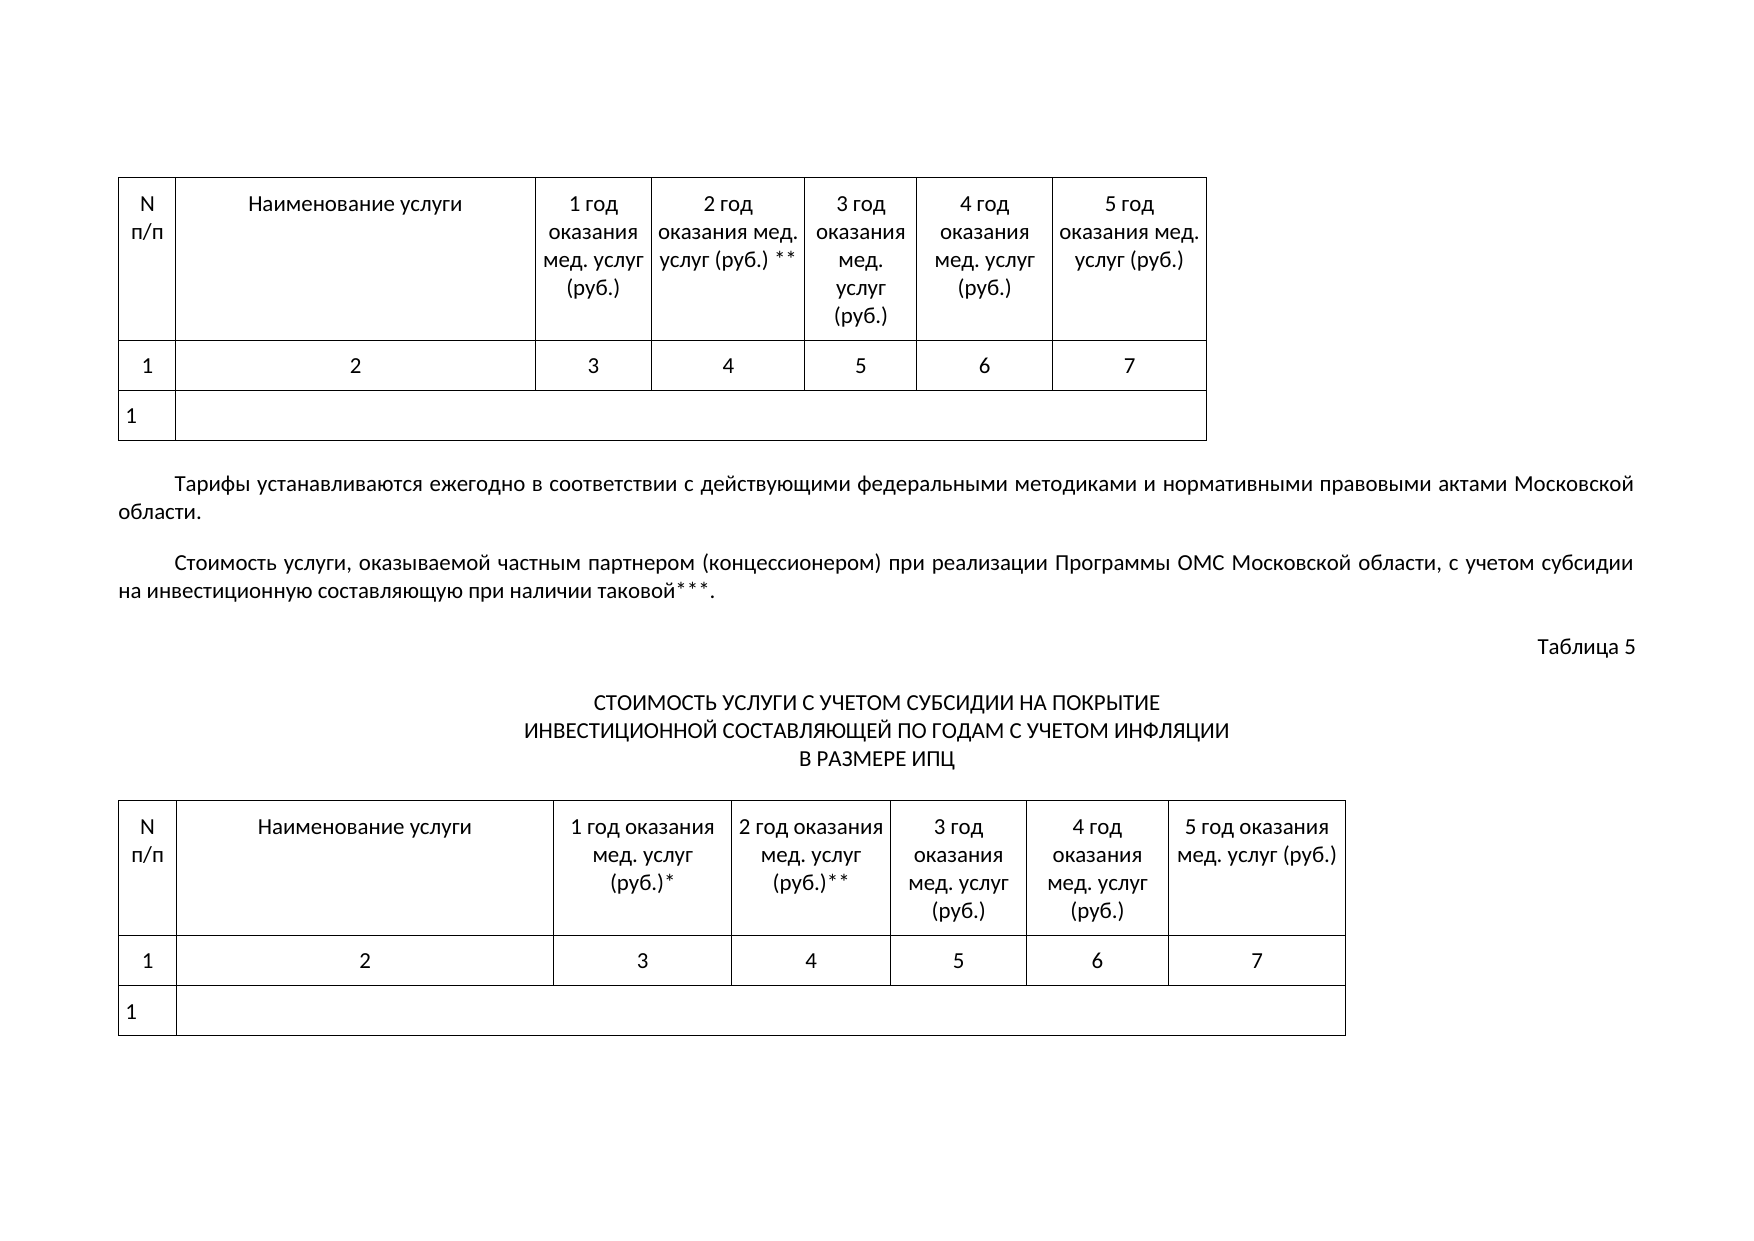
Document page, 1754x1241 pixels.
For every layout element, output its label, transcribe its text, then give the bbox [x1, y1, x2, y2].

table_header 4 год оказания мед. услуг (руб.) [1027, 801, 1168, 935]
text ИНВЕСТИЦИОННОЙ СОСТАВЛЯЮЩЕЙ ПО ГОДАМ С УЧЕТОМ ИНФЛЯЦИИ [118, 716, 1636, 744]
table_cell 1 [119, 341, 175, 390]
table_cell 1 [119, 391, 175, 440]
table_cell 2 [177, 936, 553, 985]
table_header 1 год оказания мед. услуг (руб.) [536, 178, 651, 339]
text СТОИМОСТЬ УСЛУГИ С УЧЕТОМ СУБСИДИИ НА ПОКРЫТИЕ [118, 688, 1636, 716]
table_cell 1 [119, 986, 176, 1035]
text В РАЗМЕРЕ ИПЦ [118, 744, 1636, 772]
table_cell 2 [176, 341, 535, 390]
text Тарифы устанавливаются ежегодно в соответствии с действующими федеральными методиками и нормативными правовыми актами Московской области. [118, 469, 1636, 525]
table_cell [177, 986, 1345, 1035]
table_cell 5 [805, 341, 916, 390]
text Таблица 5 [118, 632, 1636, 660]
table_header 2 год оказания мед. услуг (руб.) ** [652, 178, 804, 339]
table_header 4 год оказания мед. услуг (руб.) [917, 178, 1052, 339]
table_cell 3 [536, 341, 651, 390]
table_header N п/п [119, 801, 176, 935]
table_cell 4 [652, 341, 804, 390]
table_header Наименование услуги [177, 801, 553, 935]
text Стоимость услуги, оказываемой частным партнером (концессионером) при реализации Программы ОМС Московской области, с учетом субсидии на инвестиционную составляющую при наличии таковой***. [118, 548, 1636, 604]
table_cell 5 [891, 936, 1026, 985]
table_header 3 год оказания мед. услуг (руб.) [805, 178, 916, 339]
table_header 5 год оказания мед. услуг (руб.) [1053, 178, 1206, 339]
table_cell 7 [1169, 936, 1345, 985]
table_header N п/п [119, 178, 175, 339]
table_cell 6 [1027, 936, 1168, 985]
table_cell 6 [917, 341, 1052, 390]
table_cell 1 [119, 936, 176, 985]
table_header Наименование услуги [176, 178, 535, 339]
table_header 3 год оказания мед. услуг (руб.) [891, 801, 1026, 935]
table_cell 3 [554, 936, 731, 985]
table_cell [176, 391, 1206, 440]
table_header 1 год оказания мед. услуг (руб.)* [554, 801, 731, 935]
table_header 2 год оказания мед. услуг (руб.)** [732, 801, 890, 935]
table_cell 7 [1053, 341, 1206, 390]
table_header 5 год оказания мед. услуг (руб.) [1169, 801, 1345, 935]
table_cell 4 [732, 936, 890, 985]
